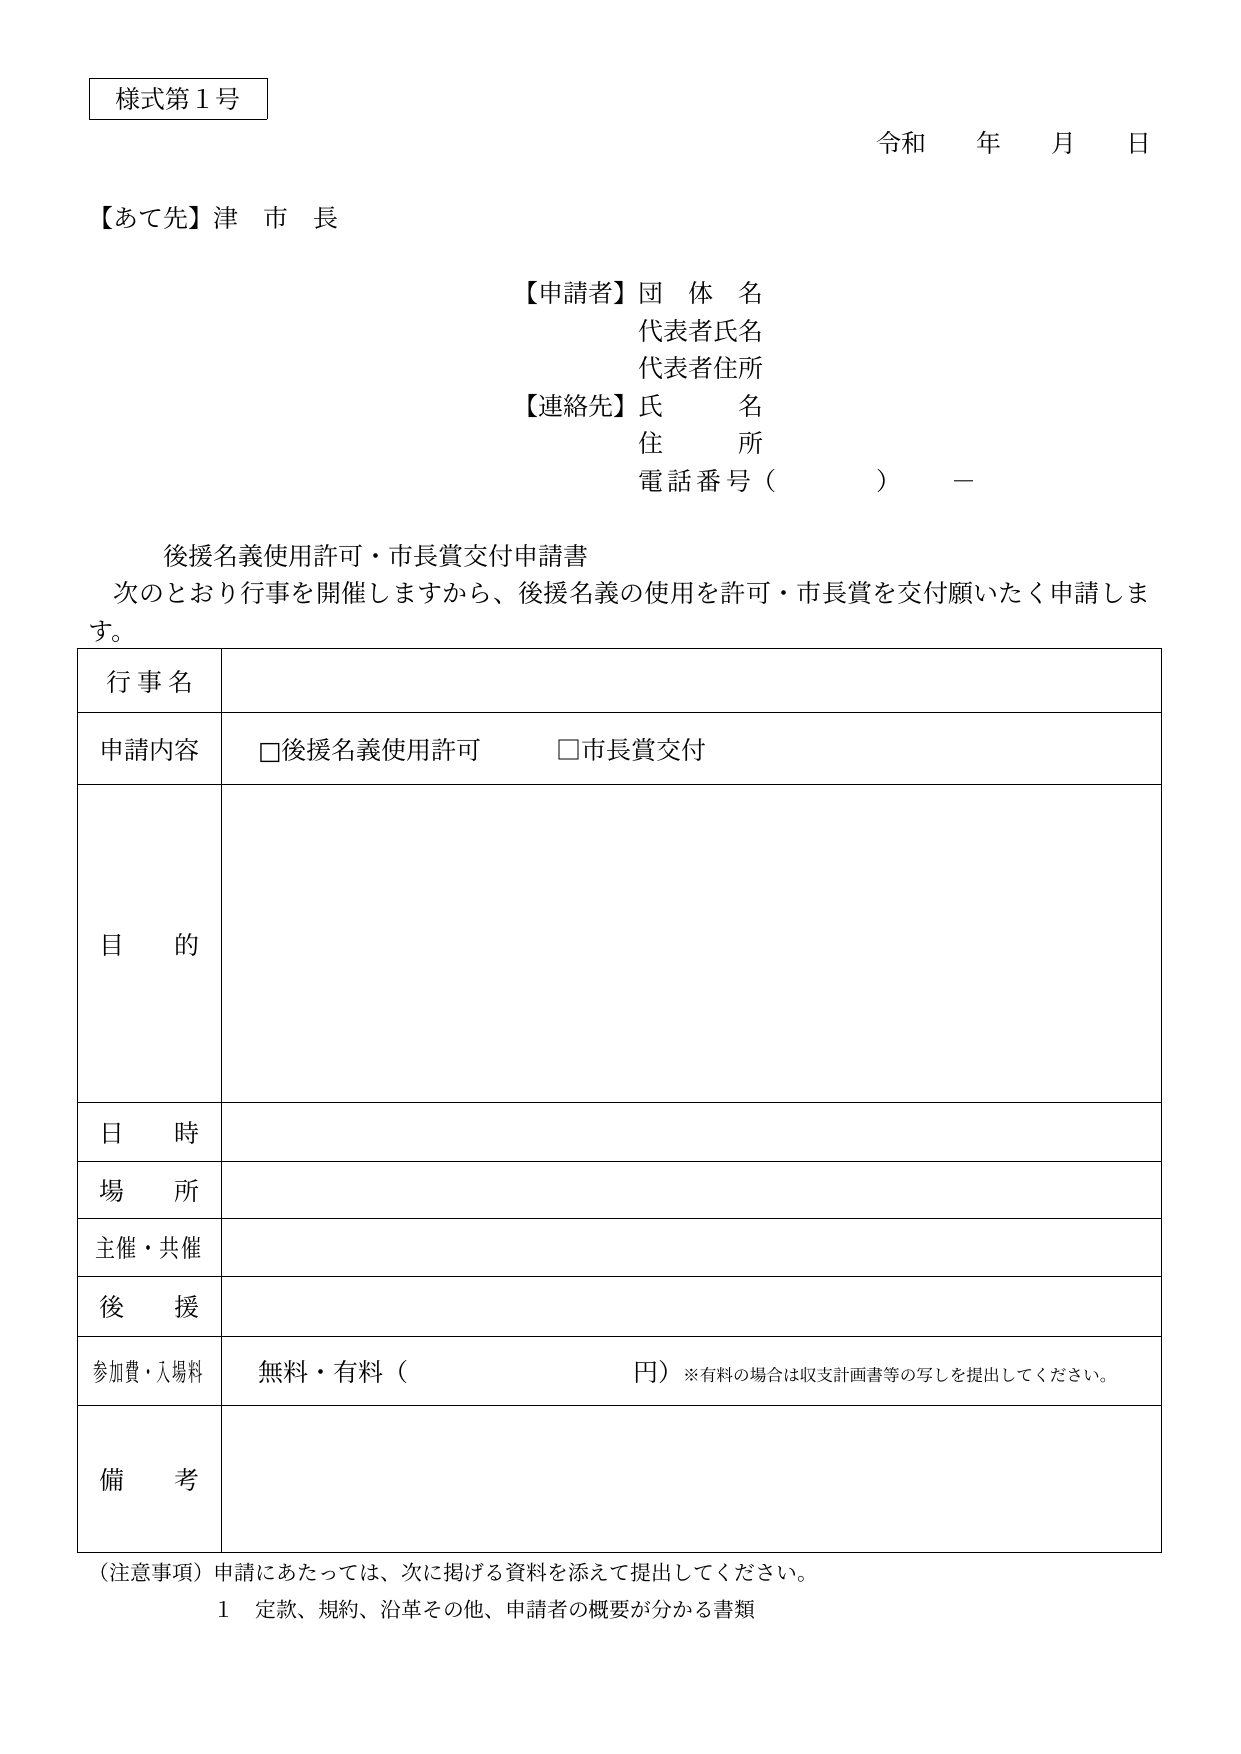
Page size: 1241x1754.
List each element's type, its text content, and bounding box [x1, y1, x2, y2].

table_cell 目 的 [78, 785, 221, 1102]
text 後援名義使用許可・市長賞交付申請書 [89, 535, 1152, 573]
table_cell 備 考 [78, 1406, 221, 1552]
table_cell [222, 1103, 1161, 1161]
table_cell [222, 1406, 1161, 1552]
text １ 定款、規約、沿革その他、申請者の概要が分かる書類 [89, 1590, 1152, 1628]
table_cell [222, 1277, 1161, 1336]
text （注意事項）申請にあたっては、次に掲げる資料を添えて提出してください。 [89, 1553, 1152, 1590]
text 令和 年 月 日 [89, 123, 1152, 160]
table_cell 主催・共催 [78, 1219, 221, 1276]
text 電話番号（ ） － [89, 460, 1152, 498]
table_header 行事名 [78, 649, 221, 712]
text 代表者住所 [89, 348, 1152, 385]
text 住 所 [89, 423, 1152, 460]
table_cell 無料・有料（ 円）※有料の場合は収支計画書等の写しを提出してください。 [222, 1337, 1161, 1405]
text 【申請者】団 体 名 [89, 273, 1152, 310]
text 【あて先】津 市 長 [89, 198, 1152, 235]
table_cell [222, 1162, 1161, 1218]
text 【連絡先】氏 名 [89, 385, 1152, 423]
table_cell 申請内容 [78, 713, 221, 784]
table_header [222, 649, 1161, 712]
text 代表者氏名 [89, 310, 1152, 348]
text 次のとおり行事を開催しますから、後援名義の使用を許可・市長賞を交付願いたく申請します。 [89, 573, 1152, 648]
table_cell 参加費・入場料 [78, 1337, 221, 1405]
table_cell [222, 785, 1161, 1102]
table_cell 後 援 [78, 1277, 221, 1336]
table_cell 日 時 [78, 1103, 221, 1161]
table_cell 場 所 [78, 1162, 221, 1218]
table_cell [222, 1219, 1161, 1276]
table_cell □後援名義使用許可 □市長賞交付 [222, 713, 1161, 784]
